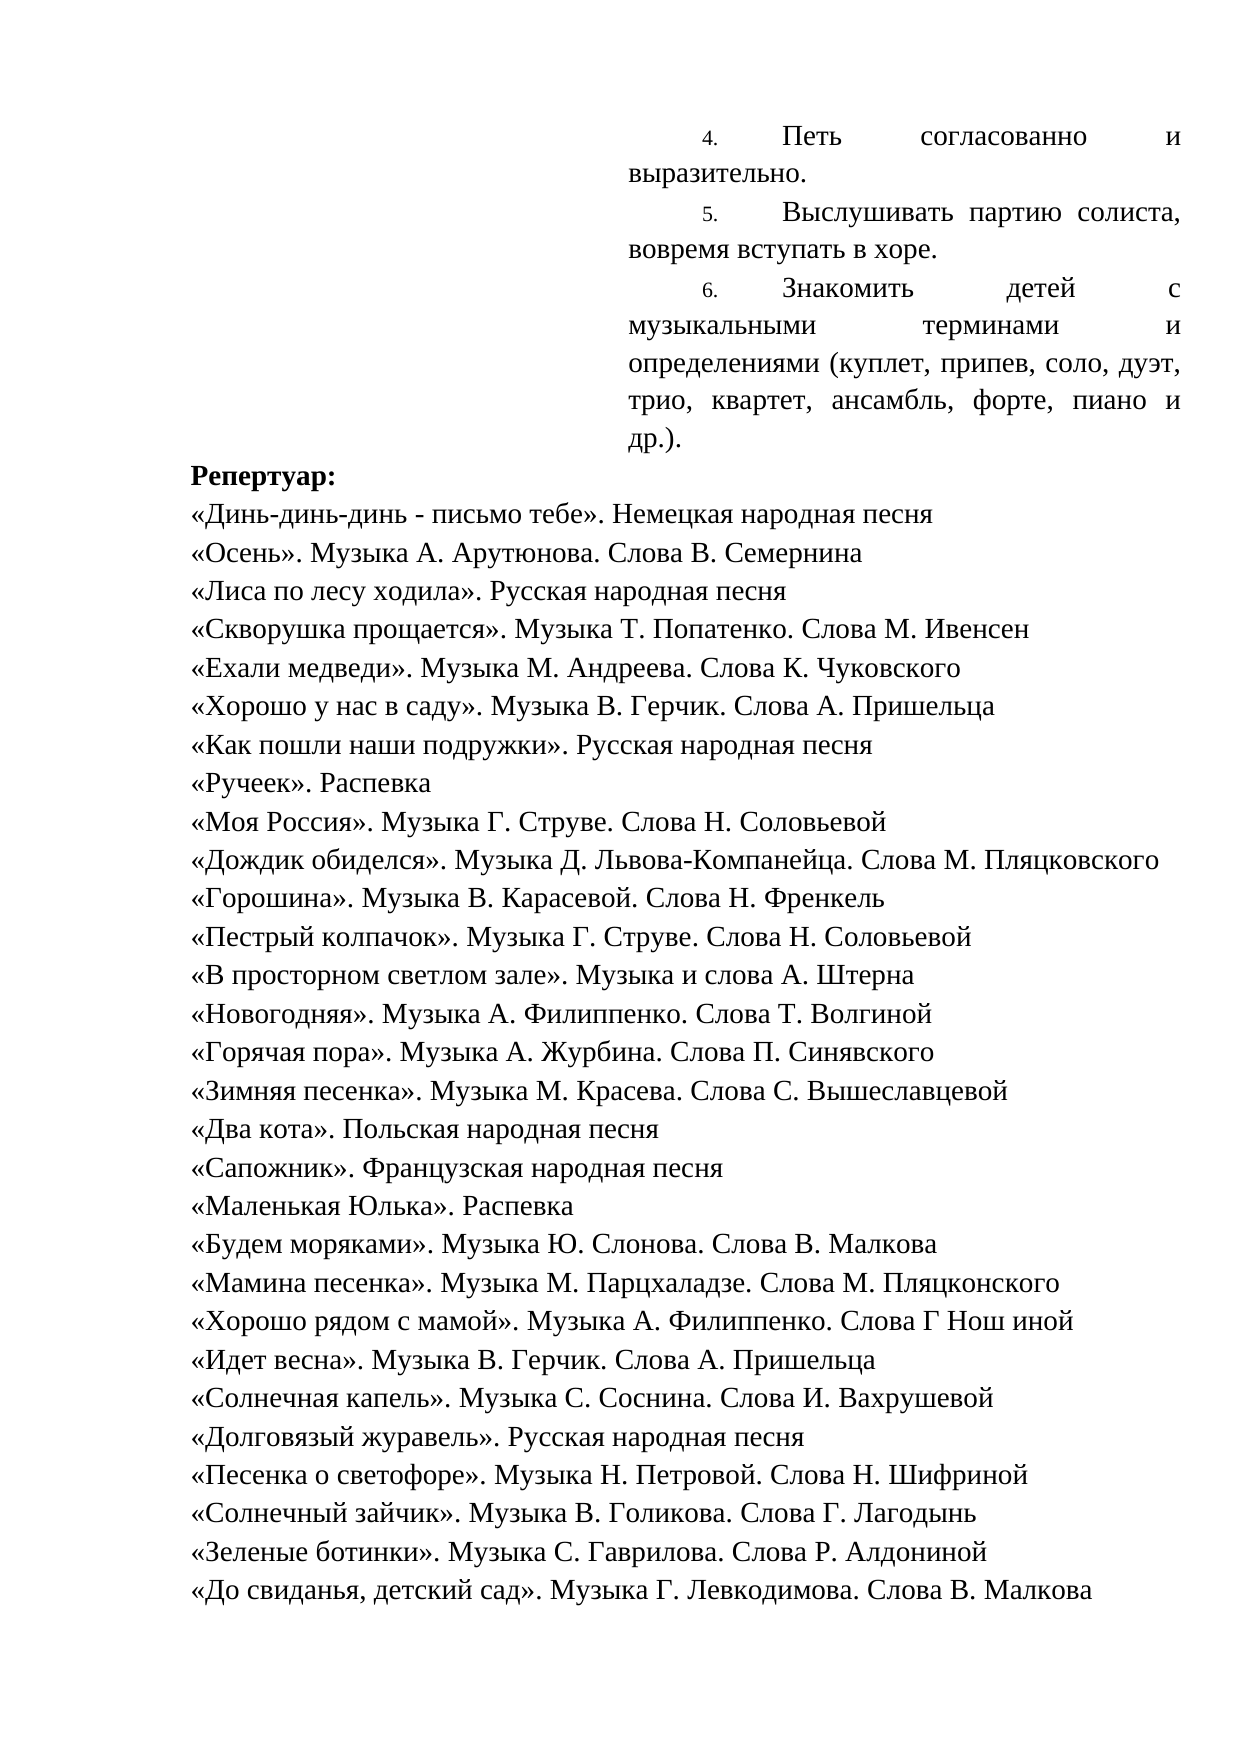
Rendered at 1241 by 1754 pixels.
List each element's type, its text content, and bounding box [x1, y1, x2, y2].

text «Динь-динь-динь - письмо тебе». Немецкая народная песня [190, 496, 1181, 530]
text «В просторном светлом зале». Музыка и слова А. Штерна [190, 957, 1181, 991]
text «Осень». Музыка А. Арутюнова. Слова В. Семернина [190, 535, 1181, 568]
text «Будем моряками». Музыка Ю. Слонова. Слова В. Малкова [190, 1227, 1181, 1260]
text «Моя Россия». Музыка Г. Струве. Слова Н. Соловьевой [190, 804, 1181, 837]
text «Два кота». Польская народная песня [190, 1111, 1181, 1145]
list Выслушивать партию солиста, вовремя вступать в хоре. [628, 194, 1181, 265]
text «Солнечный зайчик». Музыка В. Голикова. Слова Г. Лагодынь [190, 1496, 1181, 1529]
text «Сапожник». Французская народная песня [190, 1150, 1181, 1183]
text «Песенка о светофоре». Музыка Н. Петровой. Слова Н. Шифриной [190, 1457, 1181, 1491]
text Репертуар: [190, 458, 1181, 492]
text «Пестрый колпачок». Музыка Г. Струве. Слова Н. Соловьевой [190, 919, 1181, 953]
text «Горошина». Музыка В. Карасевой. Слова Н. Френкель [190, 881, 1181, 914]
text «Маленькая Юлька». Распевка [190, 1188, 1181, 1222]
list Петь согласованно и выразительно. [628, 118, 1181, 189]
text «Долговязый журавель». Русская народная песня [190, 1419, 1181, 1452]
text «Солнечная капель». Музыка С. Соснина. Слова И. Вахрушевой [190, 1380, 1181, 1414]
text «Зеленые ботинки». Музыка С. Гаврилова. Слова Р. Алдониной [190, 1534, 1181, 1568]
list Знакомить детей с музыкальными терминами и определениями (куплет, припев, соло, дуэт, трио, квартет, ансамбль, форте, пиано и др.). [628, 270, 1181, 453]
text «До свиданья, детский сад». Музыка Г. Левкодимова. Слова В. Малкова [190, 1572, 1181, 1606]
text «Как пошли наши подружки». Русская народная песня [190, 727, 1181, 760]
text «Хорошо у нас в саду». Музыка В. Герчик. Слова А. Пришельца [190, 688, 1181, 722]
text «Горячая пора». Музыка А. Журбина. Слова П. Синявского [190, 1034, 1181, 1068]
text «Зимняя песенка». Музыка М. Красева. Слова С. Вышеславцевой [190, 1073, 1181, 1106]
text «Идет весна». Музыка В. Герчик. Слова А. Пришельца [190, 1342, 1181, 1375]
text «Новогодняя». Музыка А. Филиппенко. Слова Т. Волгиной [190, 996, 1181, 1029]
text «Хорошо рядом с мамой». Музыка А. Филиппенко. Слова Г Нош иной [190, 1303, 1181, 1337]
text «Мамина песенка». Музыка М. Парцхаладзе. Слова М. Пляцконского [190, 1265, 1181, 1298]
text «Ручеек». Распевка [190, 765, 1181, 799]
text «Лиса по лесу ходила». Русская народная песня [190, 573, 1181, 607]
text «Ехали медведи». Музыка М. Андреева. Слова К. Чуковского [190, 650, 1181, 683]
text «Скворушка прощается». Музыка Т. Попатенко. Слова М. Ивенсен [190, 612, 1181, 645]
text «Дождик обиделся». Музыка Д. Львова-Компанейца. Слова М. Пляцковского [190, 842, 1181, 876]
